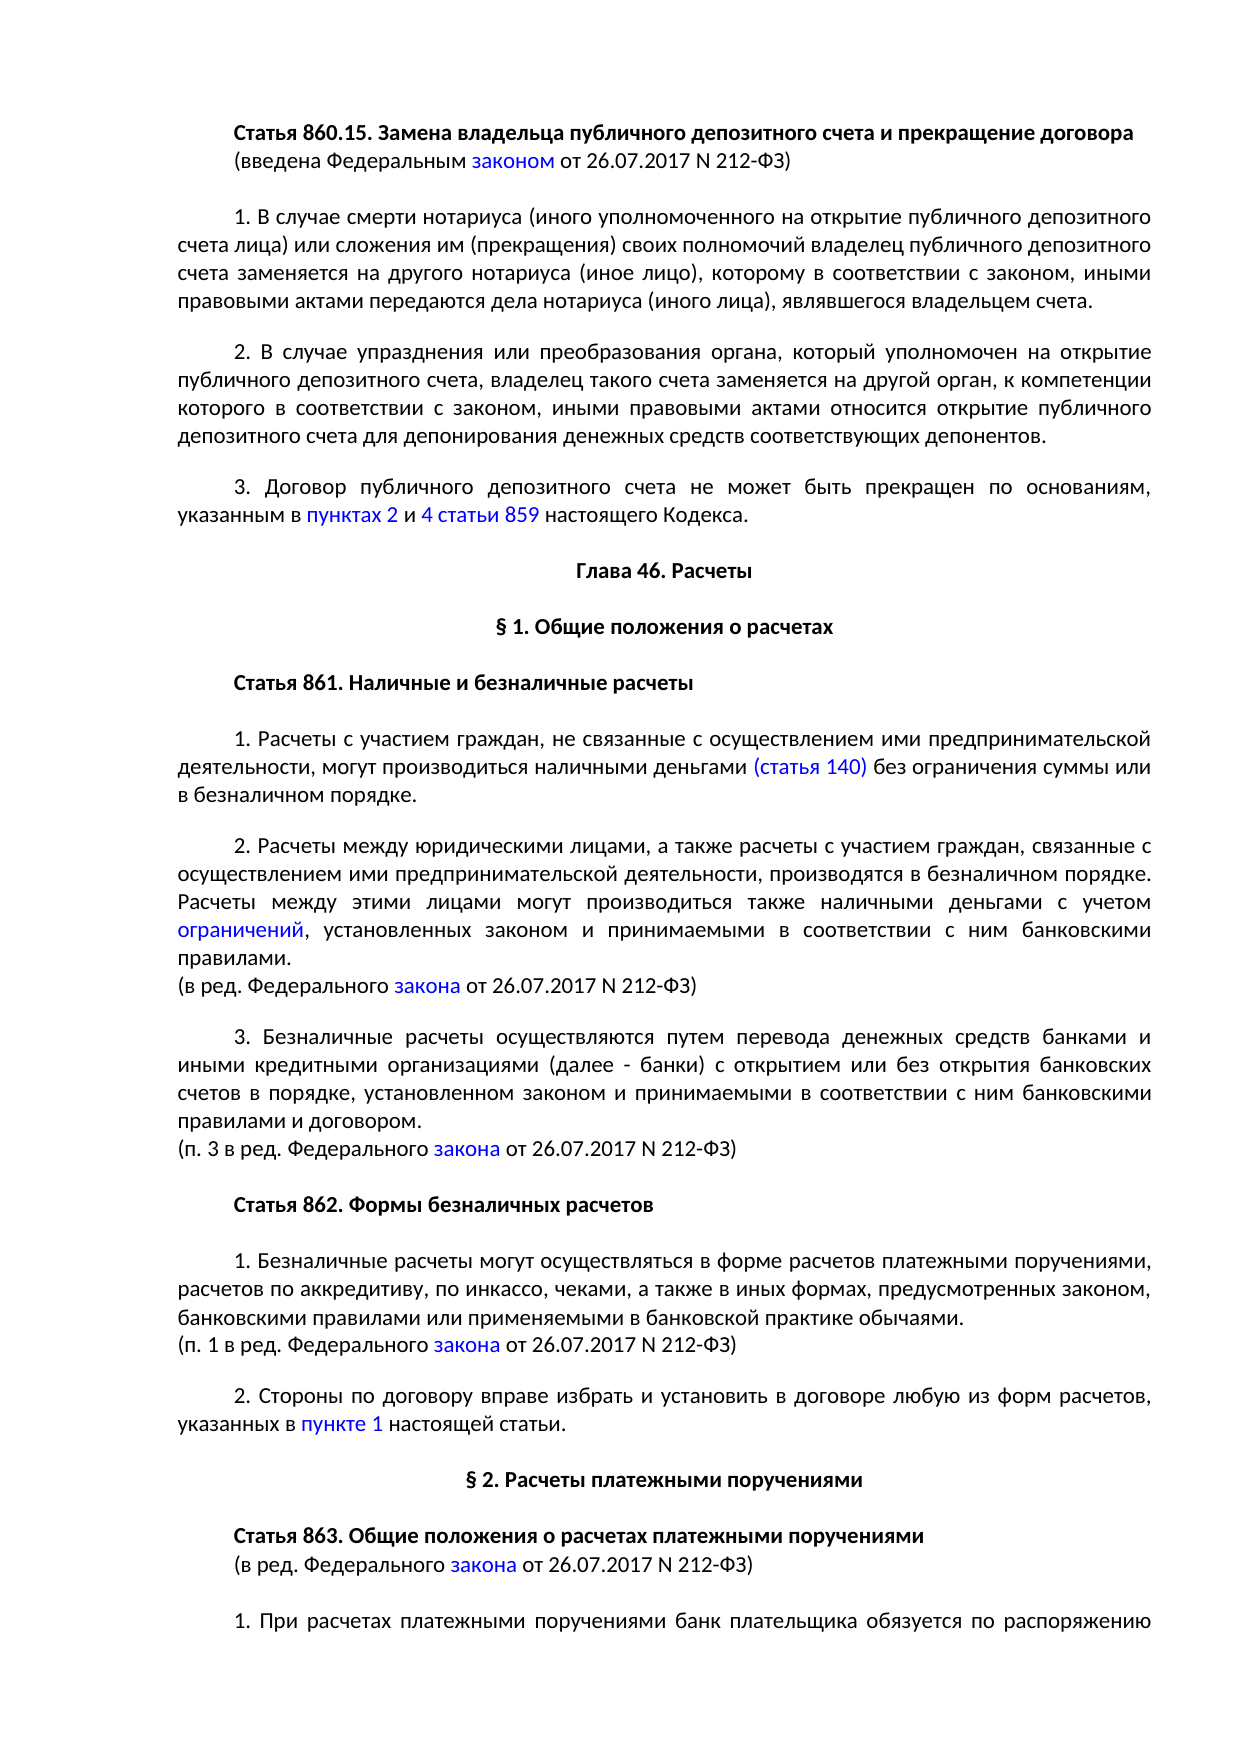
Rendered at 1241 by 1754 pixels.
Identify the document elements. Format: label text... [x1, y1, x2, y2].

text 1. В случае смерти нотариуса (иного уполномоченного на открытие публичного депозитного счета лица) или сложения им (прекращения) своих полномочий владелец публичного депозитного счета заменяется на другого нотариуса (иное лицо), которому в соответствии с законом, иными правовыми актами передаются дела нотариуса (иного лица), являвшегося владельцем счета. [177, 202, 1152, 314]
text (п. 1 в ред. Федерального закона от 26.07.2017 N 212-ФЗ) [177, 1331, 1152, 1359]
text 1. Безналичные расчеты могут осуществляться в форме расчетов платежными поручениями, расчетов по аккредитиву, по инкассо, чеками, а также в иных формах, предусмотренных законом, банковскими правилами или применяемыми в банковской практике обычаями. [177, 1247, 1152, 1331]
title § 1. Общие положения о расчетах [177, 612, 1152, 640]
text 3. Безналичные расчеты осуществляются путем перевода денежных средств банками и иными кредитными организациями (далее - банки) с открытием или без открытия банковских счетов в порядке, установленном законом и принимаемыми в соответствии с ним банковскими правилами и договором. [177, 1022, 1152, 1134]
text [177, 1606, 1152, 1634]
title § 2. Расчеты платежными поручениями [177, 1466, 1152, 1494]
text (введена Федеральным законом от 26.07.2017 N 212-ФЗ) [177, 146, 1152, 174]
title Статья 862. Формы безналичных расчетов [177, 1191, 1152, 1218]
title Статья 863. Общие положения о расчетах платежными поручениями [177, 1522, 1152, 1550]
text (п. 3 в ред. Федерального закона от 26.07.2017 N 212-ФЗ) [177, 1134, 1152, 1162]
text (в ред. Федерального закона от 26.07.2017 N 212-ФЗ) [177, 1550, 1152, 1578]
text (в ред. Федерального закона от 26.07.2017 N 212-ФЗ) [177, 971, 1152, 999]
text 2. Стороны по договору вправе избрать и установить в договоре любую из форм расчетов, указанных в пункте 1 настоящей статьи. [177, 1382, 1152, 1438]
title Глава 46. Расчеты [177, 556, 1152, 584]
text 1. Расчеты с участием граждан, не связанные с осуществлением ими предпринимательской деятельности, могут производиться наличными деньгами (статья 140) без ограничения суммы или в безналичном порядке. [177, 724, 1152, 808]
text 2. Расчеты между юридическими лицами, а также расчеты с участием граждан, связанные с осуществлением ими предпринимательской деятельности, производятся в безналичном порядке. Расчеты между этими лицами могут производиться также наличными деньгами с учетом ограничений, установленных законом и принимаемыми в соответствии с ним банковскими правилами. [177, 831, 1152, 971]
title Статья 860.15. Замена владельца публичного депозитного счета и прекращение договора [177, 118, 1152, 146]
text 2. В случае упразднения или преобразования органа, который уполномочен на открытие публичного депозитного счета, владелец такого счета заменяется на другой орган, к компетенции которого в соответствии с законом, иными правовыми актами относится открытие публичного депозитного счета для депонирования денежных средств соответствующих депонентов. [177, 337, 1152, 449]
title Статья 861. Наличные и безналичные расчеты [177, 668, 1152, 696]
text 3. Договор публичного депозитного счета не может быть прекращен по основаниям, указанным в пунктах 2 и 4 статьи 859 настоящего Кодекса. [177, 472, 1152, 528]
